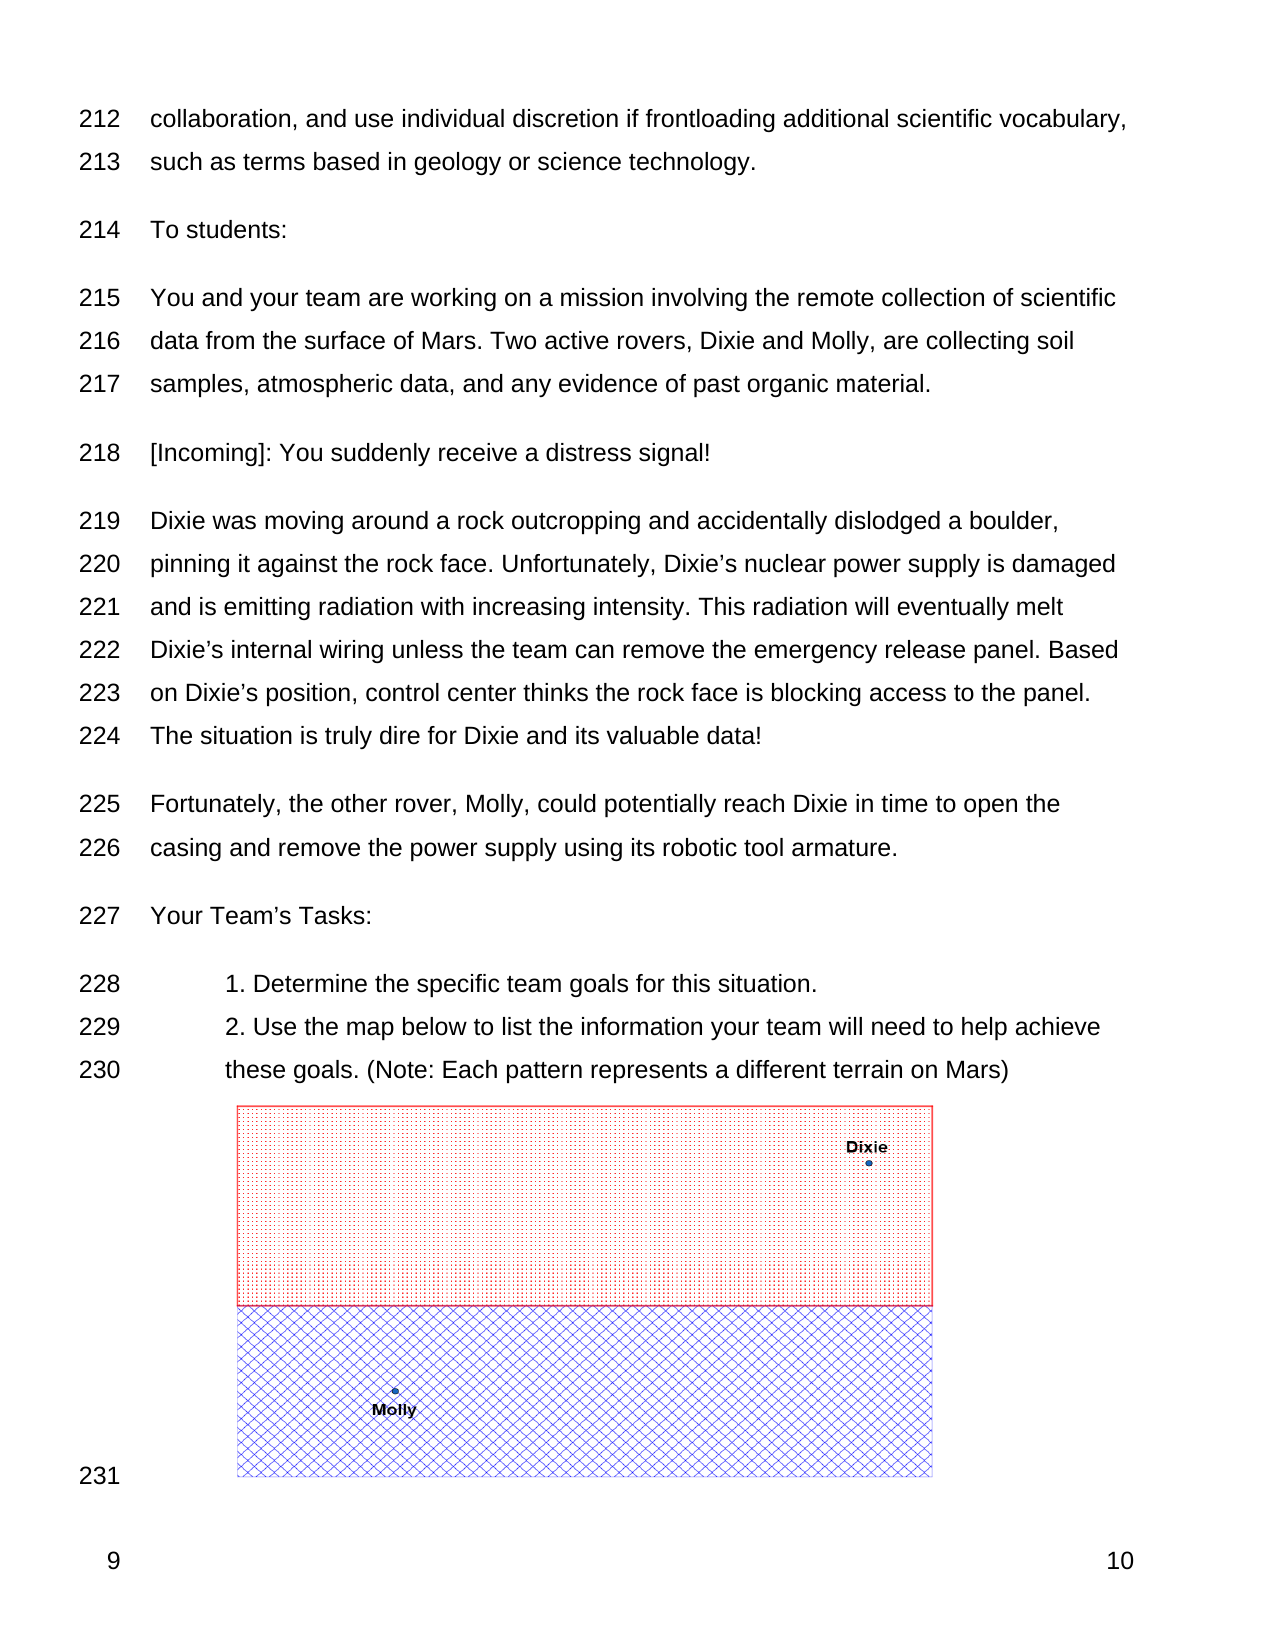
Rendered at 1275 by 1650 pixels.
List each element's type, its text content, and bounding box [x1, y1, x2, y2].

picture [225, 1098, 942, 1485]
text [150, 104, 1134, 176]
text 1. Determine the specific team goals for this situation. [225, 969, 1134, 997]
text Fortunately, the other rover, Molly, could potentially reach Dixie in time to open the casing and remove the power supply using its robotic tool armature. [150, 789, 1134, 861]
text Your Team’s Tasks: [150, 901, 1134, 929]
text You and your team are working on a mission involving the remote collection of scientific data from the surface of Mars. Two active rovers, Dixie and Molly, are collecting soil samples, atmospheric data, and any evidence of past organic material. [150, 283, 1134, 398]
text To students: [150, 215, 1134, 244]
text Dixie was moving around a rock outcropping and accidentally dislodged a boulder, pinning it against the rock face. Unfortunately, Dixie’s nuclear power supply is damaged and is emitting radiation with increasing intensity. This radiation will eventually melt Dixie’s internal wiring unless the team can remove the emergency release panel. Based on Dixie’s position, control center thinks the rock face is blocking access to the panel. The situation is truly dire for Dixie and its valuable data! [150, 506, 1134, 750]
text [Incoming]: You suddenly receive a distress signal! [150, 437, 1134, 466]
